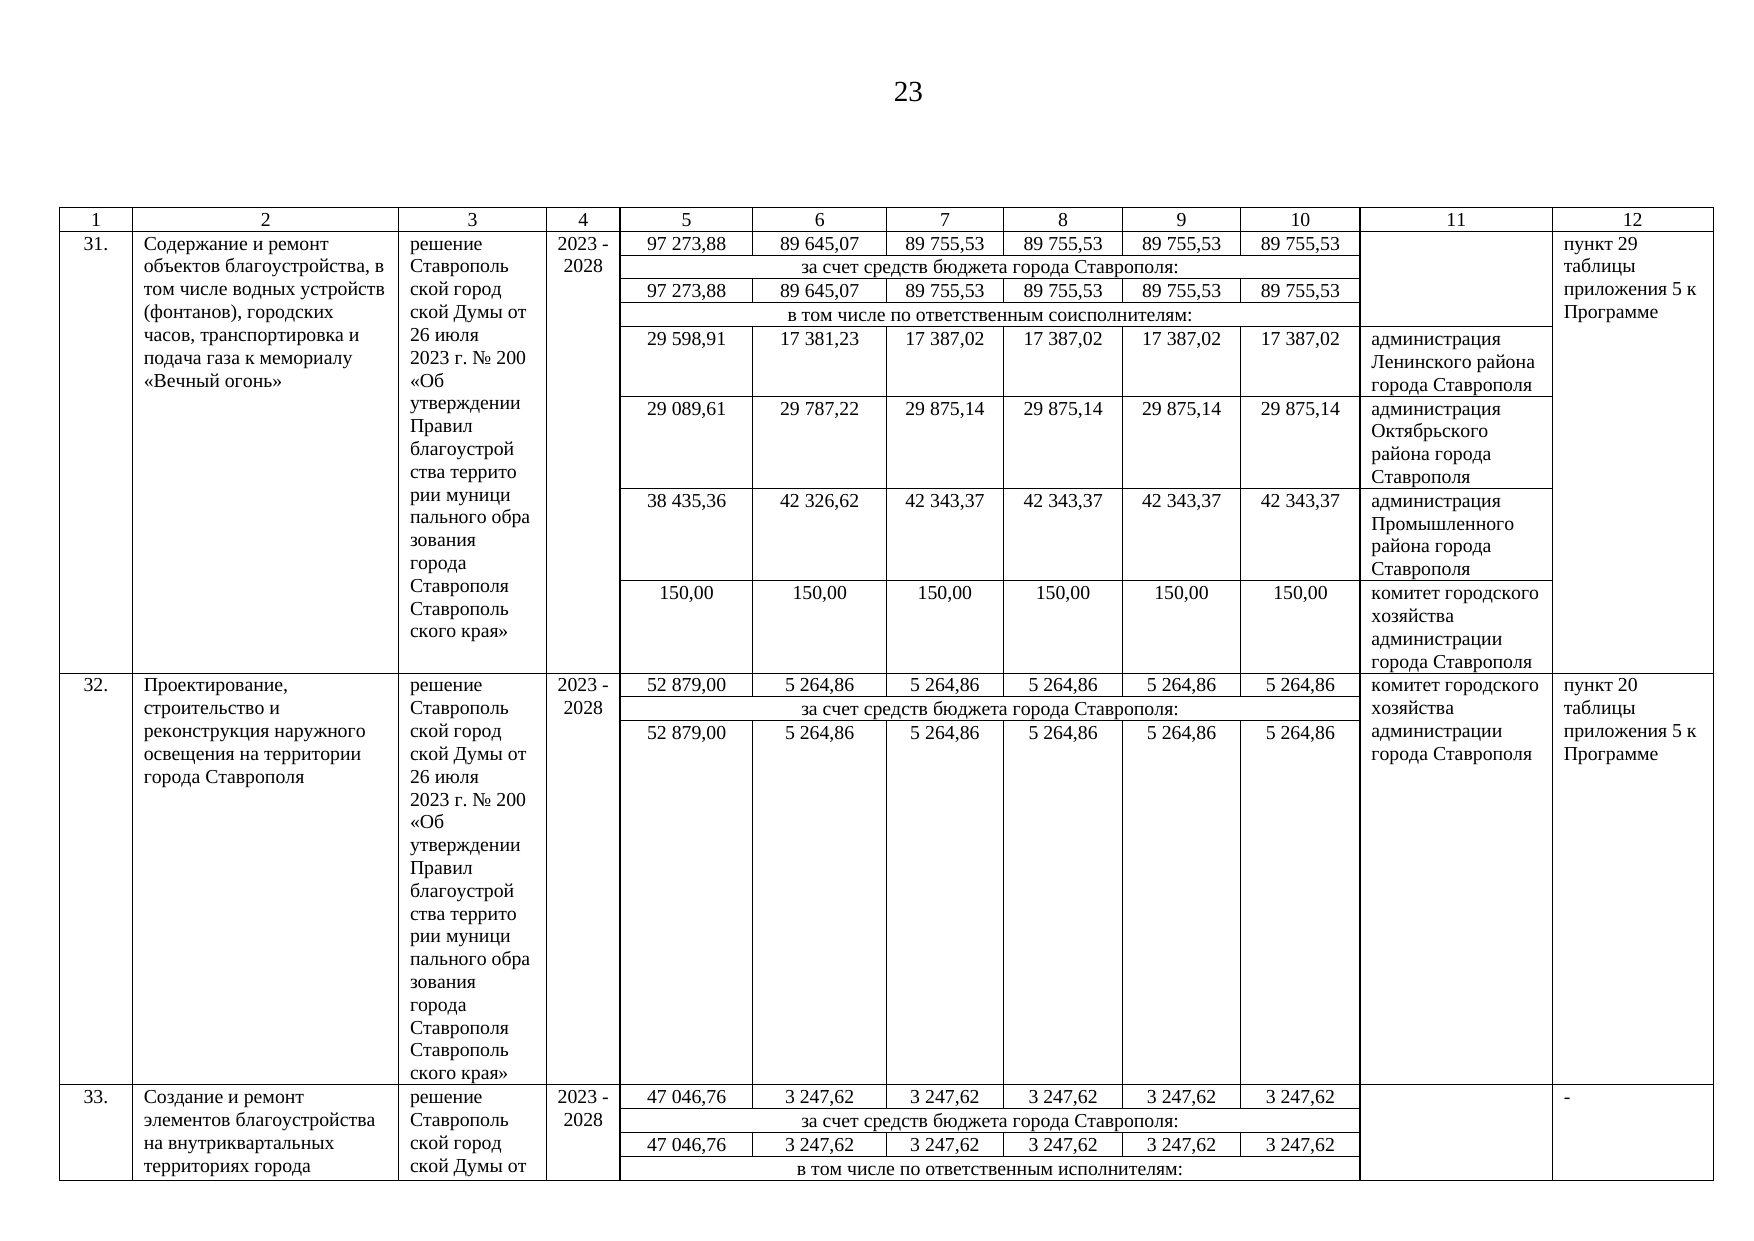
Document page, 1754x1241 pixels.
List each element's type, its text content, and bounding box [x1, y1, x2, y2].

table_header 9 [1123, 208, 1240, 231]
table_cell 29 875,14 [1004, 397, 1122, 488]
table_cell 5 264,86 [887, 674, 1003, 696]
table_cell 17 387,02 [1241, 327, 1359, 396]
table_cell 3 247,62 [753, 1133, 886, 1156]
table_cell 150,00 [1241, 581, 1359, 672]
table_cell 97 273,88 [621, 232, 752, 254]
table_cell решение Ставрополь ской город ской Думы от 26 июля 2023 г. № 200 «Об утверждении Правил благоустрой ства террито рии муници пального обра зования города Ставрополя Ставрополь ского края» [399, 232, 546, 672]
table_cell 5 264,86 [1241, 721, 1359, 1084]
table_cell 5 264,86 [1004, 721, 1122, 1084]
table_cell 150,00 [1123, 581, 1240, 672]
table_cell 38 435,36 [621, 489, 752, 580]
table_cell 29 875,14 [1123, 397, 1240, 488]
table_cell Создание и ремонт элементов благоустройства на внутриквартальных территориях города Ставрополя, в том числе обустройство спортивно-игровых комплексов (в том числе проектно-сметная документация) [133, 1085, 398, 1179]
table_cell 89 755,53 [1241, 279, 1359, 302]
table_cell комитет городского хозяйства администрации города Ставрополя [1361, 674, 1552, 1084]
table_cell - [1553, 1085, 1713, 1179]
table_cell 3 247,62 [1241, 1133, 1359, 1156]
table_cell пункт 20 таблицы приложения 5 к Программе [1553, 674, 1713, 1084]
table_cell 29 875,14 [887, 397, 1003, 488]
table_cell 17 387,02 [1004, 327, 1122, 396]
table_cell 47 046,76 [621, 1133, 752, 1156]
table_cell 2023 - 2028 [547, 1085, 619, 1179]
table_cell 42 343,37 [1004, 489, 1122, 580]
table_cell 42 343,37 [1123, 489, 1240, 580]
table_cell 5 264,86 [1241, 674, 1359, 696]
table_cell 52 879,00 [621, 674, 752, 696]
table_cell 89 755,53 [1004, 279, 1122, 302]
table_cell 3 247,62 [753, 1085, 886, 1108]
table_cell 33. [60, 1085, 132, 1179]
table_cell за счет средств бюджета города Ставрополя: [621, 697, 1359, 720]
table_cell 3 247,62 [1241, 1085, 1359, 1108]
table_cell 97 273,88 [621, 279, 752, 302]
table_cell 89 755,53 [887, 279, 1003, 302]
table_cell 29 787,22 [753, 397, 886, 488]
table_cell 52 879,00 [621, 721, 752, 1084]
table_cell 3 247,62 [1004, 1085, 1122, 1108]
table_cell 89 645,07 [753, 232, 886, 254]
table_header 5 [621, 208, 752, 231]
table_cell 5 264,86 [887, 721, 1003, 1084]
table_cell 150,00 [887, 581, 1003, 672]
table_cell 89 755,53 [1123, 279, 1240, 302]
table_cell за счет средств бюджета города Ставрополя: [621, 256, 1359, 278]
table_cell 2023 - 2028 [547, 674, 619, 1084]
table_cell 3 247,62 [887, 1085, 1003, 1108]
table_cell 150,00 [621, 581, 752, 672]
table_cell за счет средств бюджета города Ставрополя: [621, 1109, 1359, 1132]
table_header 7 [887, 208, 1003, 231]
table_cell Содержание и ремонт объектов благоустройства, в том числе водных устройств (фонтанов), городских часов, транспортировка и подача газа к мемориалу «Вечный огонь» [133, 232, 398, 672]
table_cell 3 247,62 [1004, 1133, 1122, 1156]
table_cell 5 264,86 [1123, 674, 1240, 696]
table_cell 31. [60, 232, 132, 672]
table_cell 17 387,02 [1123, 327, 1240, 396]
table_cell 17 387,02 [887, 327, 1003, 396]
table_cell 150,00 [753, 581, 886, 672]
table_cell 3 247,62 [1123, 1085, 1240, 1108]
table_cell решение Ставрополь ской город ской Думы от 26 июля 2023 г. № 200 «Об утверждении Правил благоустрой ства террито рии муници пального обра зования города Ставрополя Ставрополь ского края» [399, 1085, 546, 1179]
table_header 4 [547, 208, 619, 231]
table_header 6 [753, 208, 886, 231]
table_cell 2023 - 2028 [547, 232, 619, 672]
table_cell 89 755,53 [1123, 232, 1240, 254]
table_cell 17 381,23 [753, 327, 886, 396]
table_header 11 [1361, 208, 1552, 231]
table_header 2 [133, 208, 398, 231]
table_cell 3 247,62 [887, 1133, 1003, 1156]
table_header 3 [399, 208, 546, 231]
table_cell 5 264,86 [753, 721, 886, 1084]
table_cell 89 755,53 [1241, 232, 1359, 254]
table_cell [1361, 1085, 1552, 1179]
table_cell 29 089,61 [621, 397, 752, 488]
table_cell 89 645,07 [753, 279, 886, 302]
table_cell пункт 29 таблицы приложения 5 к Программе [1553, 232, 1713, 672]
table_cell 42 343,37 [1241, 489, 1359, 580]
table_cell в том числе по ответственным исполнителям: [621, 1157, 1359, 1179]
table_cell в том числе по ответственным соисполнителям: [621, 303, 1359, 326]
table_header 1 [60, 208, 132, 231]
table_cell 5 264,86 [753, 674, 886, 696]
table_cell 89 755,53 [887, 232, 1003, 254]
table_cell 89 755,53 [1004, 232, 1122, 254]
table_cell 42 326,62 [753, 489, 886, 580]
table_cell 150,00 [1004, 581, 1122, 672]
table_cell администрация Промышленного района города Ставрополя [1361, 489, 1552, 580]
table_cell 42 343,37 [887, 489, 1003, 580]
table_cell 47 046,76 [621, 1085, 752, 1108]
table_cell 32. [60, 674, 132, 1084]
table_cell комитет городского хозяйства администрации города Ставрополя [1361, 581, 1552, 672]
table_cell [1361, 232, 1552, 326]
table_cell 3 247,62 [1123, 1133, 1240, 1156]
table_cell решение Ставрополь ской город ской Думы от 26 июля 2023 г. № 200 «Об утверждении Правил благоустрой ства террито рии муници пального обра зования города Ставрополя Ставрополь ского края» [399, 674, 546, 1084]
table_header 12 [1553, 208, 1713, 231]
table_cell 5 264,86 [1004, 674, 1122, 696]
table_header 10 [1241, 208, 1359, 231]
table_header 8 [1004, 208, 1122, 231]
table_cell 5 264,86 [1123, 721, 1240, 1084]
table_cell Проектирование, строительство и реконструкция наружного освещения на территории города Ставрополя [133, 674, 398, 1084]
table_cell администрация Ленинского района города Ставрополя [1361, 327, 1552, 396]
table_cell администрация Октябрьского района города Ставрополя [1361, 397, 1552, 488]
table_cell 29 875,14 [1241, 397, 1359, 488]
table_cell 29 598,91 [621, 327, 752, 396]
